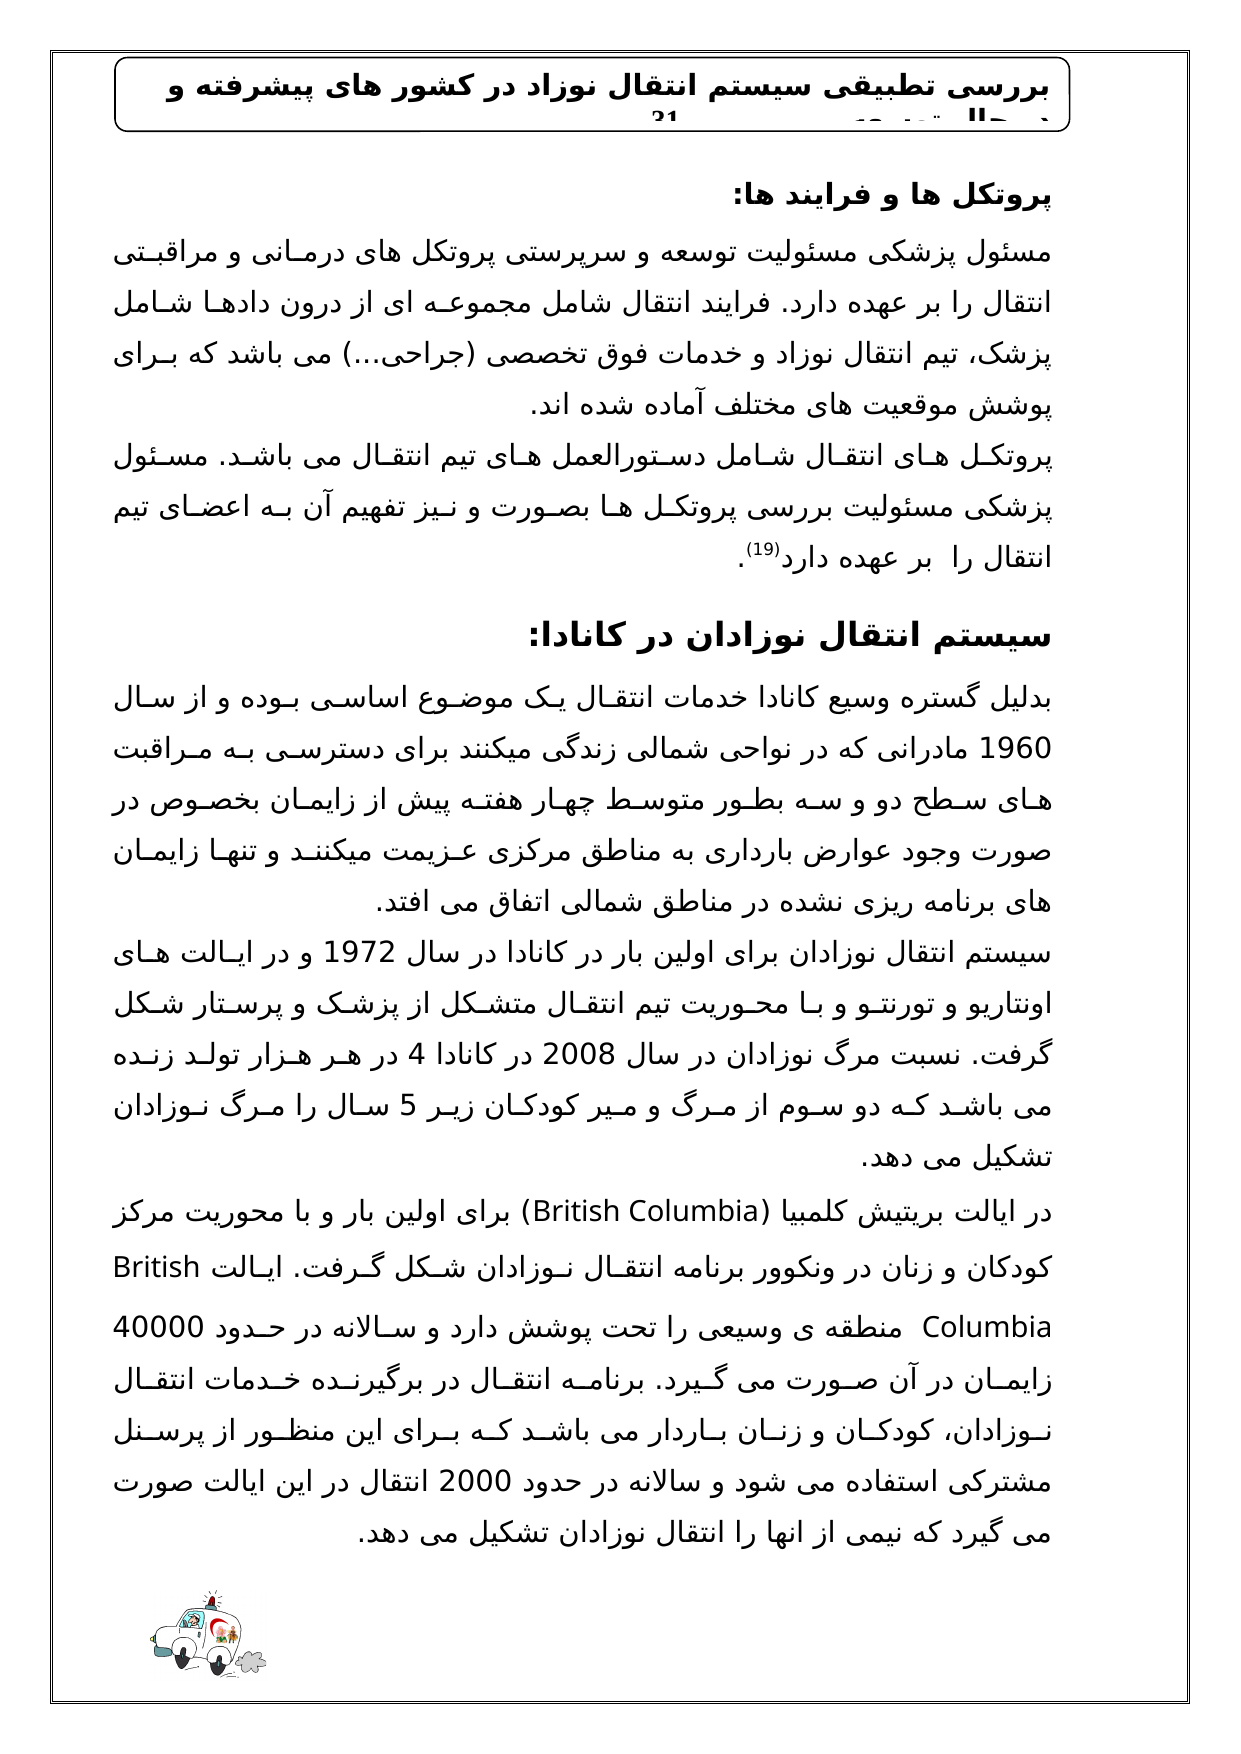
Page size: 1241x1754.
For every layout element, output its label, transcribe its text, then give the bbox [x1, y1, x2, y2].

picture [149, 1589, 267, 1681]
subtitle پروتکل ها و فرایند ها: [112, 177, 1053, 211]
text پروتکل های انتقال شامل دستورالعمل های تیم انتقال می باشد. مسئول پزشکی مسئولیت بررسی پروتکل ها بصورت و نیز تفهیم آن به اعضای تیم انتقال را بر عهده دارد(). [112, 438, 1053, 574]
text در ایالت بریتیش کلمبیا (British Columbia) برای اولین بار و با محوریت مرکز کودکان و زنان در ونکوور برنامه انتقال نوزادان شکل گرفت. ایالت British Columbia منطقه ی وسیعی را تحت پوشش دارد و سالانه در حدود 40000 زایمان در آن صورت می گیرد. برنامه انتقال در برگیرنده خدمات انتقال نوزادان، کودکان و زنان باردار می باشد که برای این منظور از پرسنل مشترکی استفاده می شود و سالانه در حدود 2000 انتقال در این ایالت صورت می گیرد که نیمی از انها را انتقال نوزادان تشکیل می دهد. [112, 1190, 1053, 1549]
text سیستم انتقال نوزادان برای اولین بار در کانادا در سال 1972 و در ایالت های اونتاریو و تورنتو و با محوریت تیم انتقال متشکل از پزشک و پرستار شکل گرفت. نسبت مرگ نوزادان در سال 2008 در کانادا 4 در هر هزار تولد زنده می باشد که دو سوم از مرگ و میر کودکان زیر 5 سال را مرگ نوزادان تشکیل می دهد. [112, 935, 1053, 1173]
subtitle سیستم انتقال نوزادان در کانادا: [112, 616, 1053, 655]
text مسئول پزشکی مسئولیت توسعه و سرپرستی پروتکل های درمانی و مراقبتی انتقال را بر عهده دارد. فرایند انتقال شامل مجموعه ای از درون دادها شامل پزشک، تیم انتقال نوزاد و خدمات فوق تخصصی (جراحی...) می باشد که برای پوشش موقعیت های مختلف آماده شده اند. [112, 234, 1053, 421]
text بدلیل گستره وسیع کانادا خدمات انتقال یک موضوع اساسی بوده و از سال 1960 مادرانی که در نواحی شمالی زندگی میکنند برای دسترسی به مراقبت های سطح دو و سه بطور متوسط چهار هفته پیش از زایمان بخصوص در صورت وجود عوارض بارداری به مناطق مرکزی عزیمت میکنند و تنها زایمان های برنامه ریزی نشده در مناطق شمالی اتفاق می افتد. [112, 680, 1053, 918]
